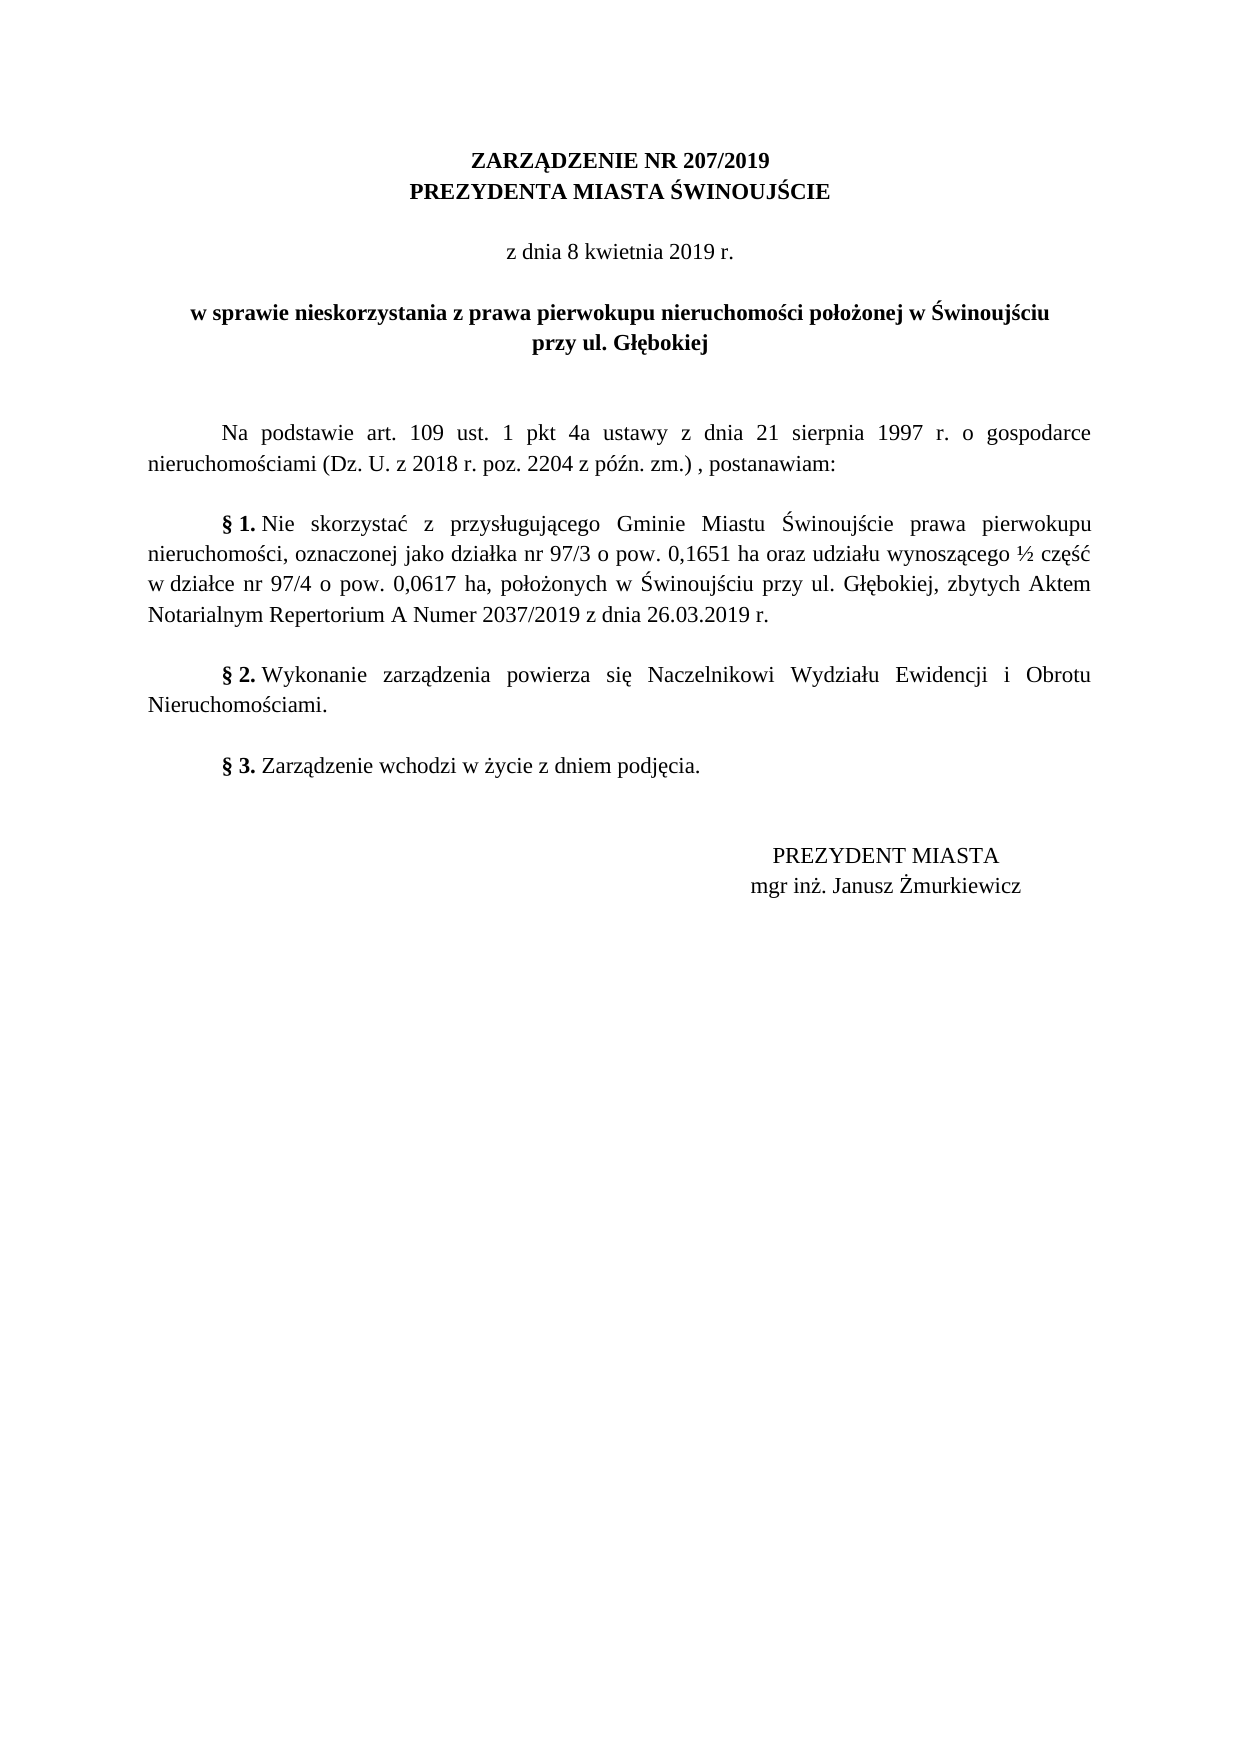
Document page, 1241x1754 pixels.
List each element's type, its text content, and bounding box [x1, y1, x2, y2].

text § 3. Zarządzenie wchodzi w życie z dniem podjęcia. [148, 752, 1093, 778]
text ZARZĄDZENIE NR 207/2019 [148, 148, 1093, 174]
text § 2. Wykonanie zarządzenia powierza się Naczelnikowi Wydziału Ewidencji i Obrotu Nieruchomościami. [148, 661, 1093, 718]
text § 1. Nie skorzystać z przysługującego Gminie Miastu Świnoujście prawa pierwokupu nieruchomości, oznaczonej jako działka nr 97/3 o pow. 0,1651 ha oraz udziału wynoszącego ½ część w działce nr 97/4 o pow. 0,0617 ha, położonych w Świnoujściu przy ul. Głębokiej, zbytych Aktem Notarialnym Repertorium A Numer 2037/2019 z dnia 26.03.2019 r. [148, 510, 1093, 627]
text PREZYDENT MIASTA [679, 842, 1093, 869]
text Na podstawie art. 109 ust. 1 pkt 4a ustawy z dnia 21 sierpnia 1997 r. o gospodarce nieruchomościami (Dz. U. z 2018 r. poz. 2204 z późn. zm.) , postanawiam: [148, 419, 1093, 476]
text z dnia 8 kwietnia 2019 r. [148, 238, 1093, 264]
text mgr inż. Janusz Żmurkiewicz [679, 873, 1093, 899]
text PREZYDENTA MIASTA ŚWINOUJŚCIE [148, 178, 1093, 204]
text w sprawie nieskorzystania z prawa pierwokupu nieruchomości położonej w Świnoujściu przy ul. Głębokiej [148, 299, 1093, 355]
